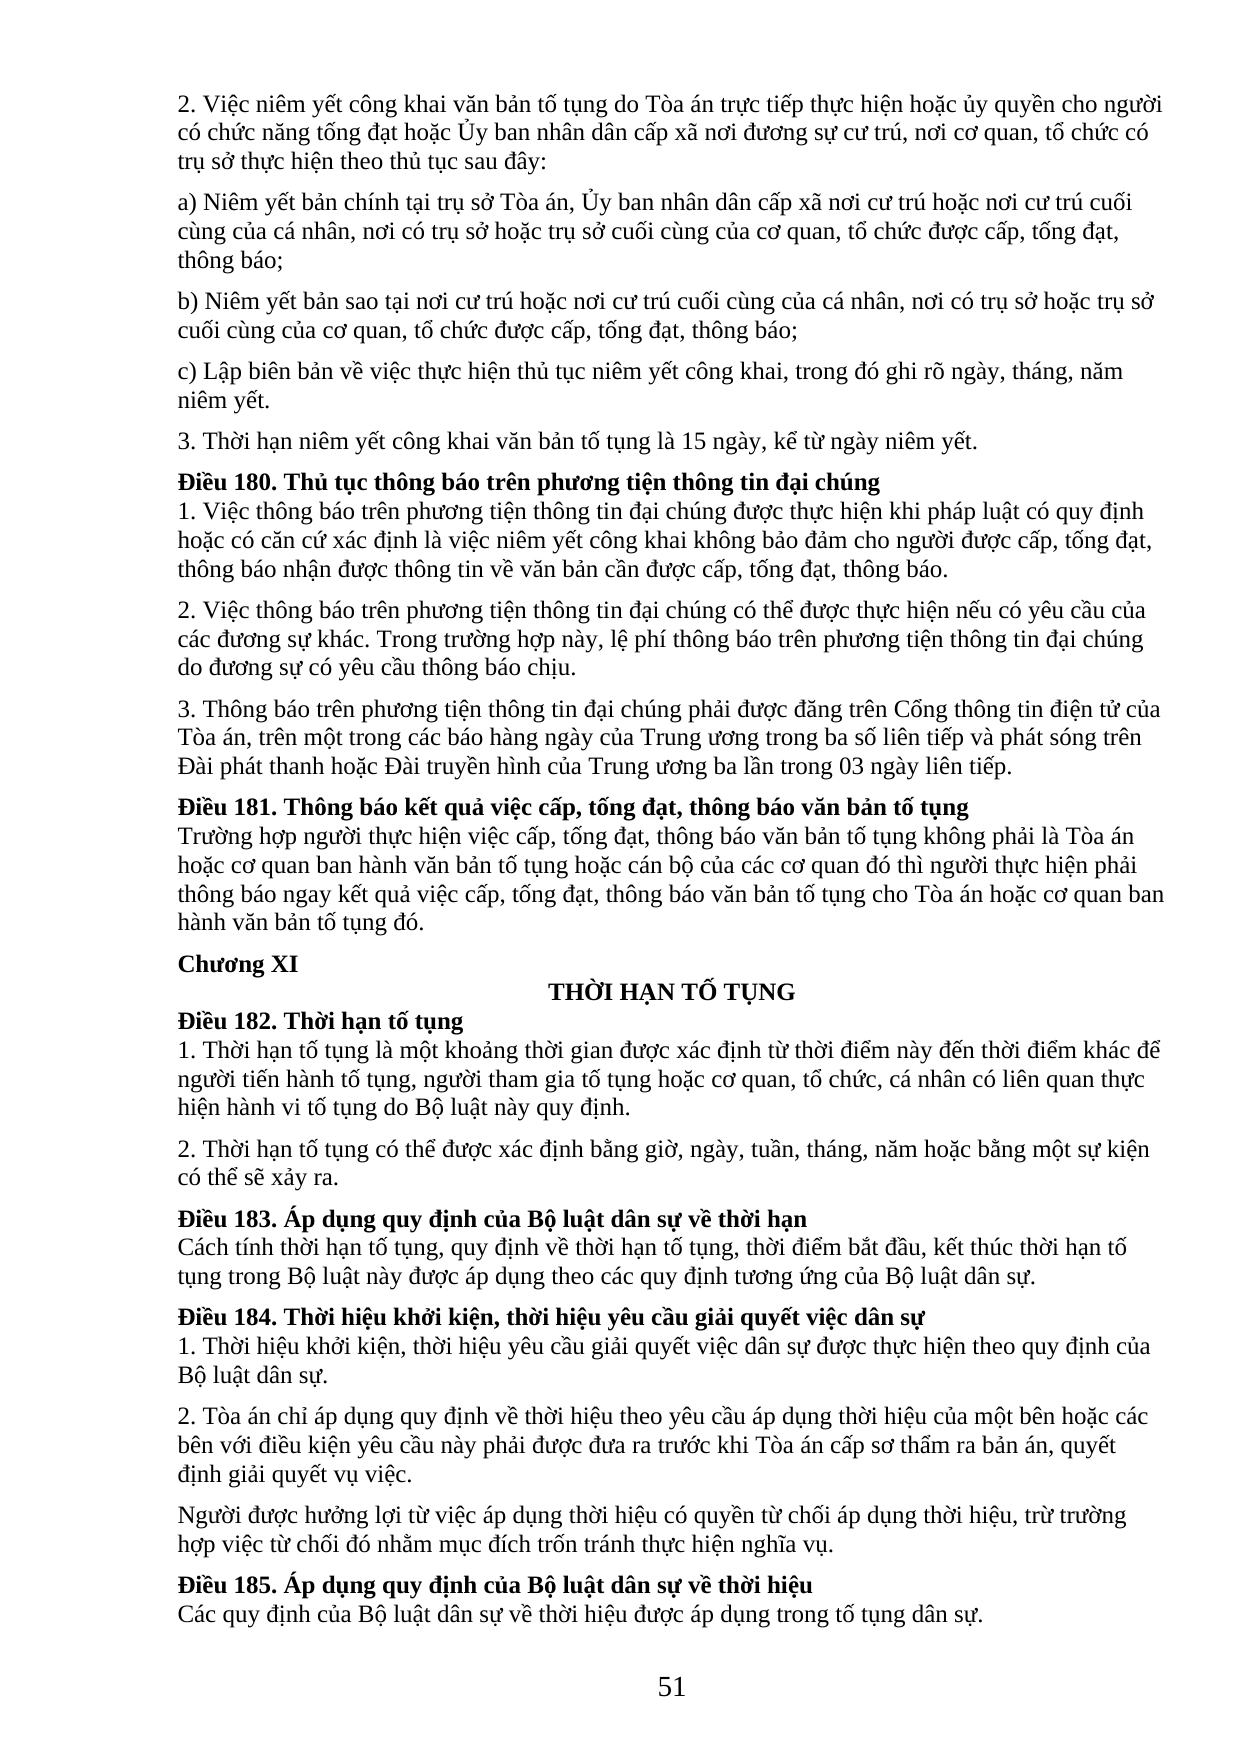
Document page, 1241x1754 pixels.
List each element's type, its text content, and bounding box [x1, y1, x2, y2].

text 3. Thông báo trên phương tiện thông tin đại chúng phải được đăng trên Cổng thông tin điện tử của Tòa án, trên một trong các báo hàng ngày của Trung ương trong ba số liên tiếp và phát sóng trên Đài phát thanh hoặc Đài truyền hình của Trung ương ba lần trong 03 ngày liên tiếp. [177, 694, 1166, 780]
text 2. Tòa án chỉ áp dụng quy định về thời hiệu theo yêu cầu áp dụng thời hiệu của một bên hoặc các bên với điều kiện yêu cầu này phải được đưa ra trước khi Tòa án cấp sơ thẩm ra bản án, quyết định giải quyết vụ việc. [177, 1401, 1166, 1487]
text b) Niêm yết bản sao tại nơi cư trú hoặc nơi cư trú cuối cùng của cá nhân, nơi có trụ sở hoặc trụ sở cuối cùng của cơ quan, tổ chức được cấp, tống đạt, thông báo; [177, 286, 1166, 344]
text Điều 185. Áp dụng quy định của Bộ luật dân sự về thời hiệu [177, 1570, 1166, 1599]
text Điều 180. Thủ tục thông báo trên phương tiện thông tin đại chúng [177, 467, 1166, 496]
text 2. Việc niêm yết công khai văn bản tố tụng do Tòa án trực tiếp thực hiện hoặc ủy quyền cho người có chức năng tống đạt hoặc Ủy ban nhân dân cấp xã nơi đương sự cư trú, nơi cơ quan, tổ chức có trụ sở thực hiện theo thủ tục sau đây: [177, 89, 1166, 175]
text 1. Thời hạn tố tụng là một khoảng thời gian được xác định từ thời điểm này đến thời điểm khác để người tiến hành tố tụng, người tham gia tố tụng hoặc cơ quan, tổ chức, cá nhân có liên quan thực hiện hành vi tố tụng do Bộ luật này quy định. [177, 1035, 1166, 1121]
text 3. Thời hạn niêm yết công khai văn bản tố tụng là 15 ngày, kể từ ngày niêm yết. [177, 426, 1166, 455]
text c) Lập biên bản về việc thực hiện thủ tục niêm yết công khai, trong đó ghi rõ ngày, tháng, năm niêm yết. [177, 356, 1166, 414]
text Điều 183. Áp dụng quy định của Bộ luật dân sự về thời hạn [177, 1204, 1166, 1232]
text a) Niêm yết bản chính tại trụ sở Tòa án, Ủy ban nhân dân cấp xã nơi cư trú hoặc nơi cư trú cuối cùng của cá nhân, nơi có trụ sở hoặc trụ sở cuối cùng của cơ quan, tổ chức được cấp, tống đạt, thông báo; [177, 187, 1166, 274]
text 1. Thời hiệu khởi kiện, thời hiệu yêu cầu giải quyết việc dân sự được thực hiện theo quy định của Bộ luật dân sự. [177, 1331, 1166, 1389]
text Các quy định của Bộ luật dân sự về thời hiệu được áp dụng trong tố tụng dân sự. [177, 1599, 1166, 1627]
text Chương XI [177, 949, 1166, 977]
text 2. Việc thông báo trên phương tiện thông tin đại chúng có thể được thực hiện nếu có yêu cầu của các đương sự khác. Trong trường hợp này, lệ phí thông báo trên phương tiện thông tin đại chúng do đương sự có yêu cầu thông báo chịu. [177, 595, 1166, 681]
text Điều 182. Thời hạn tố tụng [177, 1006, 1166, 1035]
text Cách tính thời hạn tố tụng, quy định về thời hạn tố tụng, thời điểm bắt đầu, kết thúc thời hạn tố tụng trong Bộ luật này được áp dụng theo các quy định tương ứng của Bộ luật dân sự. [177, 1232, 1166, 1290]
text Điều 184. Thời hiệu khởi kiện, thời hiệu yêu cầu giải quyết việc dân sự [177, 1302, 1166, 1331]
text 1. Việc thông báo trên phương tiện thông tin đại chúng được thực hiện khi pháp luật có quy định hoặc có căn cứ xác định là việc niêm yết công khai không bảo đảm cho người được cấp, tống đạt, thông báo nhận được thông tin về văn bản cần được cấp, tống đạt, thông báo. [177, 496, 1166, 582]
text Điều 181. Thông báo kết quả việc cấp, tống đạt, thông báo văn bản tố tụng [177, 792, 1166, 821]
text 2. Thời hạn tố tụng có thể được xác định bằng giờ, ngày, tuần, tháng, năm hoặc bằng một sự kiện có thể sẽ xảy ra. [177, 1134, 1166, 1191]
text Trường hợp người thực hiện việc cấp, tống đạt, thông báo văn bản tố tụng không phải là Tòa án hoặc cơ quan ban hành văn bản tố tụng hoặc cán bộ của các cơ quan đó thì người thực hiện phải thông báo ngay kết quả việc cấp, tống đạt, thông báo văn bản tố tụng cho Tòa án hoặc cơ quan ban hành văn bản tố tụng đó. [177, 821, 1166, 936]
text THỜI HẠN TỐ TỤNG [177, 977, 1166, 1006]
text Người được hưởng lợi từ việc áp dụng thời hiệu có quyền từ chối áp dụng thời hiệu, trừ trường hợp việc từ chối đó nhằm mục đích trốn tránh thực hiện nghĩa vụ. [177, 1500, 1166, 1557]
